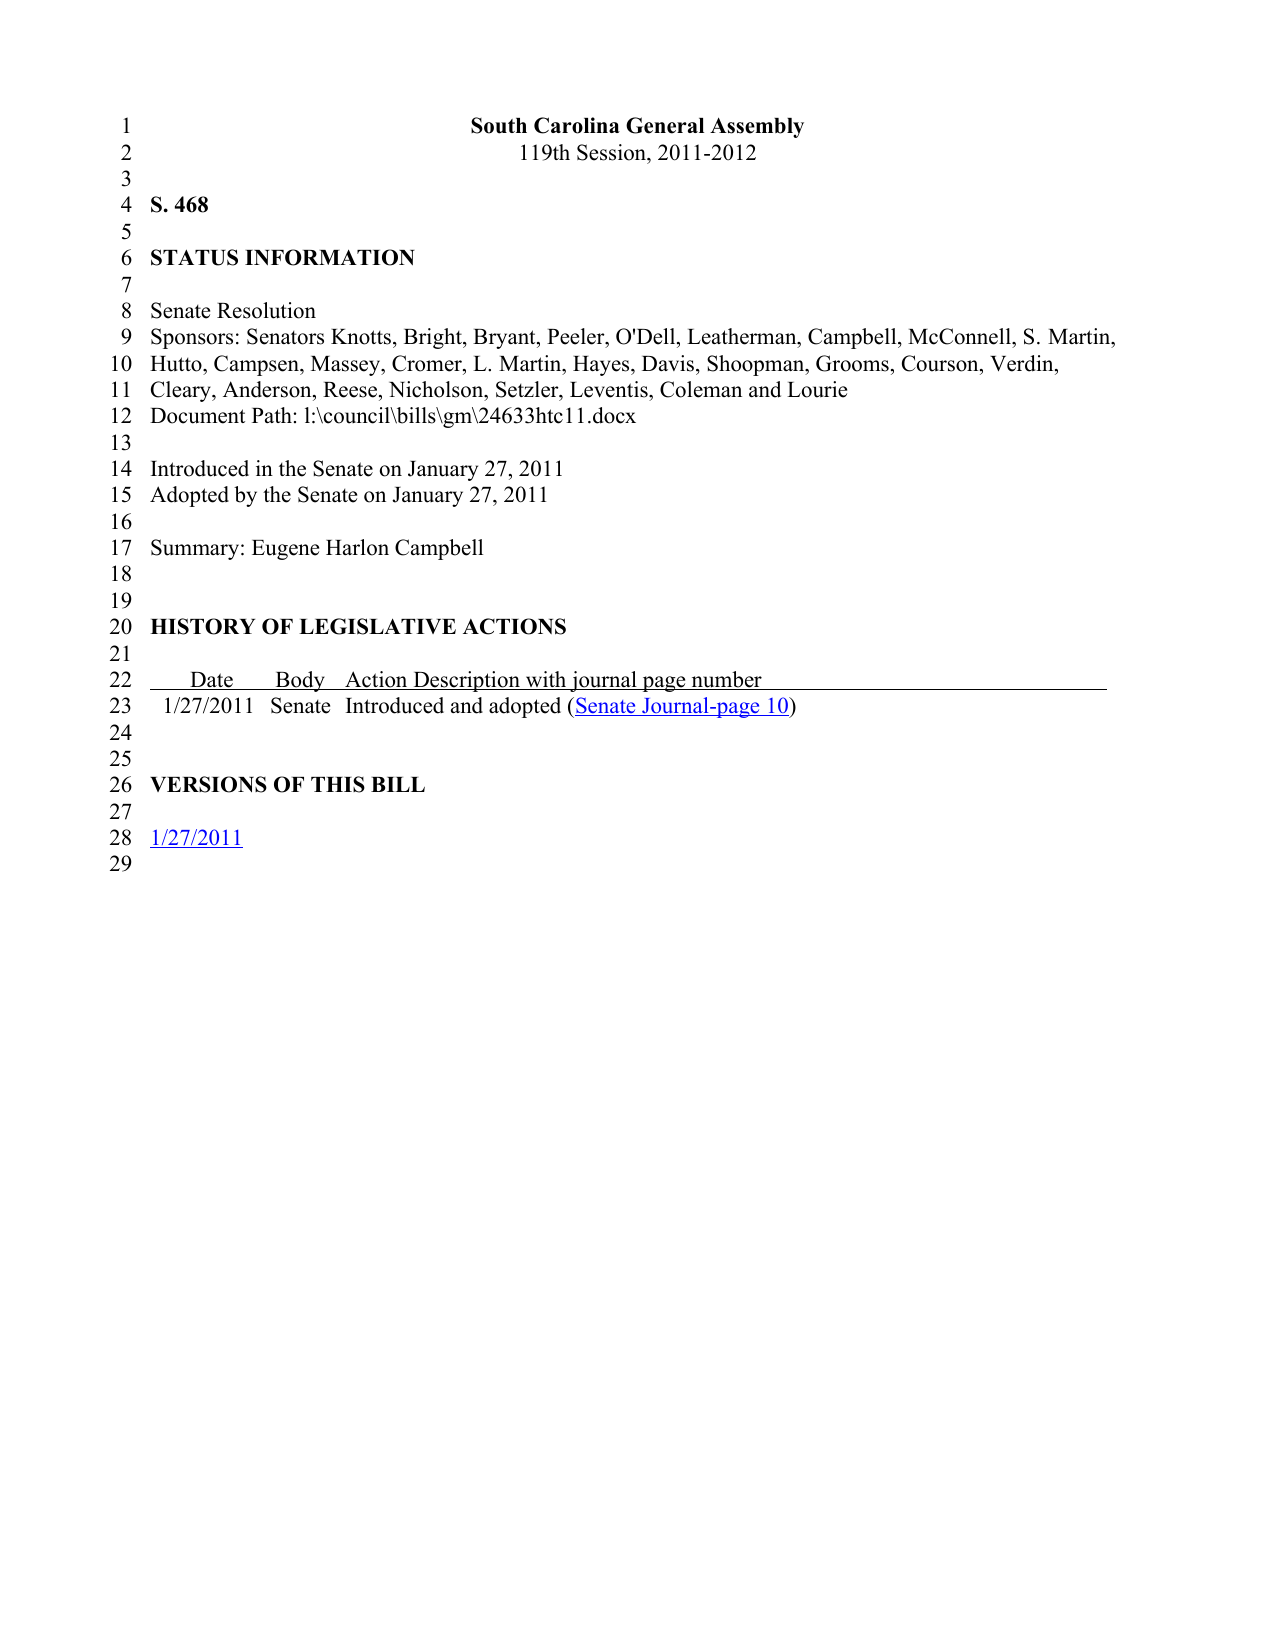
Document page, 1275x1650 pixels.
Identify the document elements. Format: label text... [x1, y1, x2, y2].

text South Carolina General Assembly [150, 112, 1125, 139]
text Adopted by the Senate on January 27, 2011 [150, 481, 1125, 508]
text Document Path: l:\council\bills\gm\24633htc11.docx [150, 402, 1125, 429]
text 1/27/2011 Senate Introduced and adopted (Senate Journal-page 10) [150, 692, 1125, 719]
text Date Body Action Description with journal page number [150, 666, 1125, 692]
text Senate Resolution [150, 297, 1125, 323]
text S. 468 [150, 192, 1125, 218]
text HISTORY OF LEGISLATIVE ACTIONS [150, 613, 1125, 639]
text 119th Session, 2011-2012 [150, 139, 1125, 165]
text STATUS INFORMATION [150, 244, 1125, 271]
text VERSIONS OF THIS BILL [150, 771, 1125, 798]
text 1/27/2011 [150, 824, 1125, 850]
text Introduced in the Senate on January 27, 2011 [150, 455, 1125, 481]
text Sponsors: Senators Knotts, Bright, Bryant, Peeler, O'Dell, Leatherman, Campbell, McConnell, S. Martin, Hutto, Campsen, Massey, Cromer, L. Martin, Hayes, Davis, Shoopman, Grooms, Courson, Verdin, Cleary, Anderson, Reese, Nicholson, Setzler, Leventis, Coleman and Lourie [150, 323, 1125, 402]
text Summary: Eugene Harlon Campbell [150, 534, 1125, 561]
